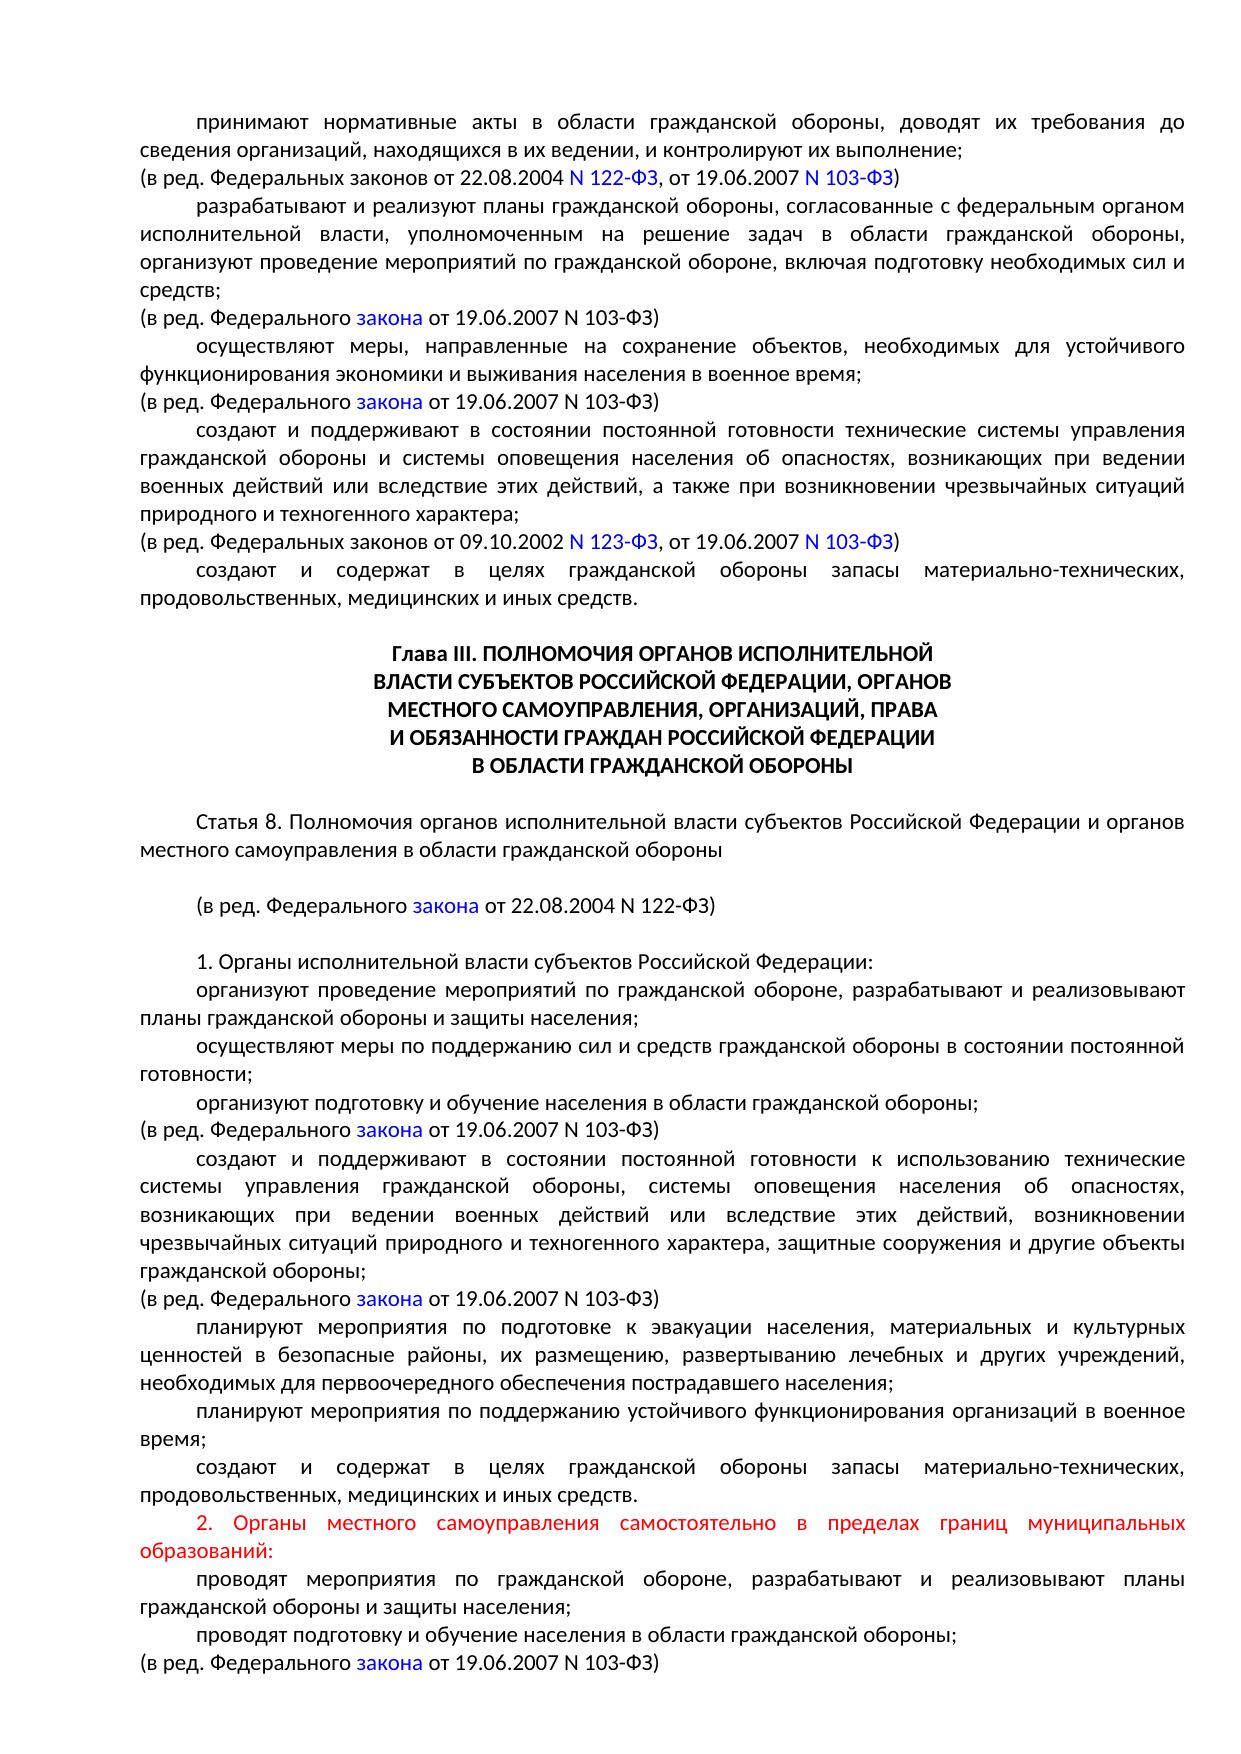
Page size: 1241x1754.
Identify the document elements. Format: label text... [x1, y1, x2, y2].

text планируют мероприятия по поддержанию устойчивого функционирования организаций в военное время; [139, 1396, 1186, 1452]
text (в ред. Федерального закона от 19.06.2007 N 103-ФЗ) [139, 1116, 1186, 1144]
text осуществляют меры по поддержанию сил и средств гражданской обороны в состоянии постоянной готовности; [139, 1032, 1186, 1088]
text 2. Органы местного самоуправления самостоятельно в пределах границ муниципальных образований: [139, 1508, 1186, 1564]
text (в ред. Федерального закона от 19.06.2007 N 103-ФЗ) [139, 1284, 1186, 1312]
text (в ред. Федерального закона от 19.06.2007 N 103-ФЗ) [139, 303, 1186, 331]
title МЕСТНОГО САМОУПРАВЛЕНИЯ, ОРГАНИЗАЦИЙ, ПРАВА [139, 695, 1186, 723]
text организуют проведение мероприятий по гражданской обороне, разрабатывают и реализовывают планы гражданской обороны и защиты населения; [139, 976, 1186, 1032]
text проводят мероприятия по гражданской обороне, разрабатывают и реализовывают планы гражданской обороны и защиты населения; [139, 1564, 1186, 1620]
text создают и содержат в целях гражданской обороны запасы материально-технических, продовольственных, медицинских и иных средств. [139, 555, 1186, 611]
text (в ред. Федерального закона от 19.06.2007 N 103-ФЗ) [139, 387, 1186, 415]
text создают и поддерживают в состоянии постоянной готовности к использованию технические системы управления гражданской обороны, системы оповещения населения об опасностях, возникающих при ведении военных действий или вследствие этих действий, возникновении чрезвычайных ситуаций природного и техногенного характера, защитные сооружения и другие объекты гражданской обороны; [139, 1144, 1186, 1284]
title ВЛАСТИ СУБЪЕКТОВ РОССИЙСКОЙ ФЕДЕРАЦИИ, ОРГАНОВ [139, 667, 1186, 695]
text (в ред. Федерального закона от 19.06.2007 N 103-ФЗ) [139, 1648, 1186, 1676]
text создают и поддерживают в состоянии постоянной готовности технические системы управления гражданской обороны и системы оповещения населения об опасностях, возникающих при ведении военных действий или вследствие этих действий, а также при возникновении чрезвычайных ситуаций природного и техногенного характера; [139, 415, 1186, 527]
text 1. Органы исполнительной власти субъектов Российской Федерации: [139, 947, 1186, 976]
text Статья 8. Полномочия органов исполнительной власти субъектов Российской Федерации и органов местного самоуправления в области гражданской обороны [139, 807, 1186, 863]
text осуществляют меры, направленные на сохранение объектов, необходимых для устойчивого функционирования экономики и выживания населения в военное время; [139, 331, 1186, 387]
text разрабатывают и реализуют планы гражданской обороны, согласованные с федеральным органом исполнительной власти, уполномоченным на решение задач в области гражданской обороны, организуют проведение мероприятий по гражданской обороне, включая подготовку необходимых сил и средств; [139, 191, 1186, 303]
text проводят подготовку и обучение населения в области гражданской обороны; [139, 1620, 1186, 1648]
text (в ред. Федеральных законов от 22.08.2004 N 122-ФЗ, от 19.06.2007 N 103-ФЗ) [139, 163, 1186, 191]
text (в ред. Федерального закона от 22.08.2004 N 122-ФЗ) [139, 891, 1186, 919]
text принимают нормативные акты в области гражданской обороны, доводят их требования до сведения организаций, находящихся в их ведении, и контролируют их выполнение; [139, 107, 1186, 163]
title Глава III. ПОЛНОМОЧИЯ ОРГАНОВ ИСПОЛНИТЕЛЬНОЙ [139, 639, 1186, 667]
title В ОБЛАСТИ ГРАЖДАНСКОЙ ОБОРОНЫ [139, 751, 1186, 779]
title И ОБЯЗАННОСТИ ГРАЖДАН РОССИЙСКОЙ ФЕДЕРАЦИИ [139, 723, 1186, 751]
text (в ред. Федеральных законов от 09.10.2002 N 123-ФЗ, от 19.06.2007 N 103-ФЗ) [139, 527, 1186, 555]
text организуют подготовку и обучение населения в области гражданской обороны; [139, 1088, 1186, 1116]
text создают и содержат в целях гражданской обороны запасы материально-технических, продовольственных, медицинских и иных средств. [139, 1452, 1186, 1508]
text планируют мероприятия по подготовке к эвакуации населения, материальных и культурных ценностей в безопасные районы, их размещению, развертыванию лечебных и других учреждений, необходимых для первоочередного обеспечения пострадавшего населения; [139, 1312, 1186, 1396]
